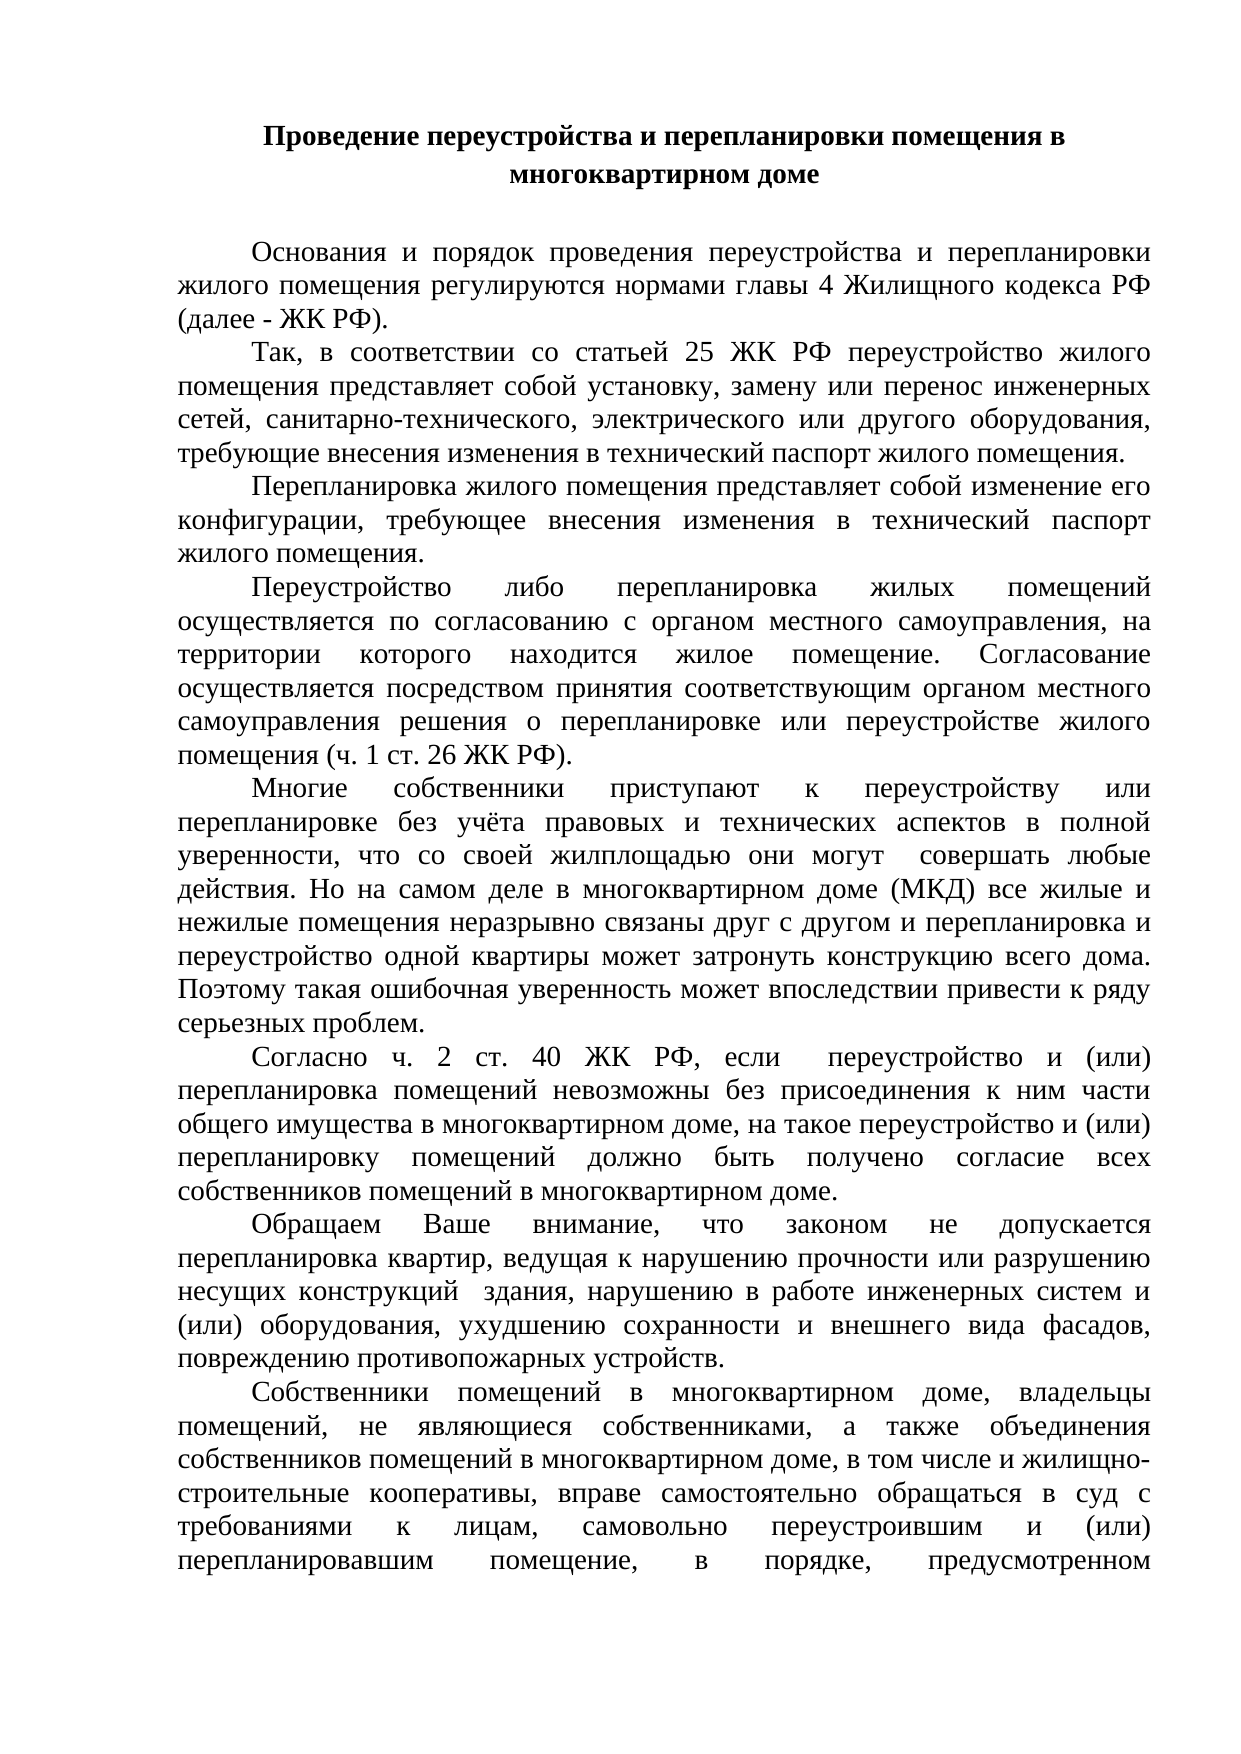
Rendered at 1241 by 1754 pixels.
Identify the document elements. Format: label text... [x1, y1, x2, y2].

text Так, в соответствии со статьей 25 ЖК РФ переустройство жилого помещения представляет собой установку, замену или перенос инженерных сетей, санитарно-технического, электрического или другого оборудования, требующие внесения изменения в технический паспорт жилого помещения. [177, 334, 1152, 468]
text Обращаем Ваше внимание, что законом не допускается перепланировка квартир, ведущая к нарушению прочности или разрушению несущих конструкций здания, нарушению в работе инженерных систем и (или) оборудования, ухудшению сохранности и внешнего вида фасадов, повреждению противопожарных устройств. [177, 1206, 1152, 1374]
text Проведение переустройства и перепланировки помещения в многоквартирном доме [177, 118, 1152, 190]
text Согласно ч. 2 ст. 40 ЖК РФ, если переустройство и (или) перепланировка помещений невозможны без присоединения к ним части общего имущества в многоквартирном доме, на такое переустройство и (или) перепланировку помещений должно быть получено согласие всех собственников помещений в многоквартирном доме. [177, 1039, 1152, 1206]
text Основания и порядок проведения переустройства и перепланировки жилого помещения регулируются нормами главы 4 Жилищного кодекса РФ (далее - ЖК РФ). [177, 234, 1152, 334]
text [177, 1374, 1152, 1576]
text Многие собственники приступают к переустройству или перепланировке без учёта правовых и технических аспектов в полной уверенности, что со своей жилплощадью они могут совершать любые действия. Но на самом деле в многоквартирном доме (МКД) все жилые и нежилые помещения неразрывно связаны друг с другом и перепланировка и переустройство одной квартиры может затронуть конструкцию всего дома. Поэтому такая ошибочная уверенность может впоследствии привести к ряду серьезных проблем. [177, 770, 1152, 1039]
text Переустройство либо перепланировка жилых помещений осуществляется по согласованию с органом местного самоуправления, на территории которого находится жилое помещение. Согласование осуществляется посредством принятия соответствующим органом местного самоуправления решения о перепланировке или переустройстве жилого помещения (ч. 1 ст. 26 ЖК РФ). [177, 569, 1152, 770]
text Перепланировка жилого помещения представляет собой изменение его конфигурации, требующее внесения изменения в технический паспорт жилого помещения. [177, 468, 1152, 569]
